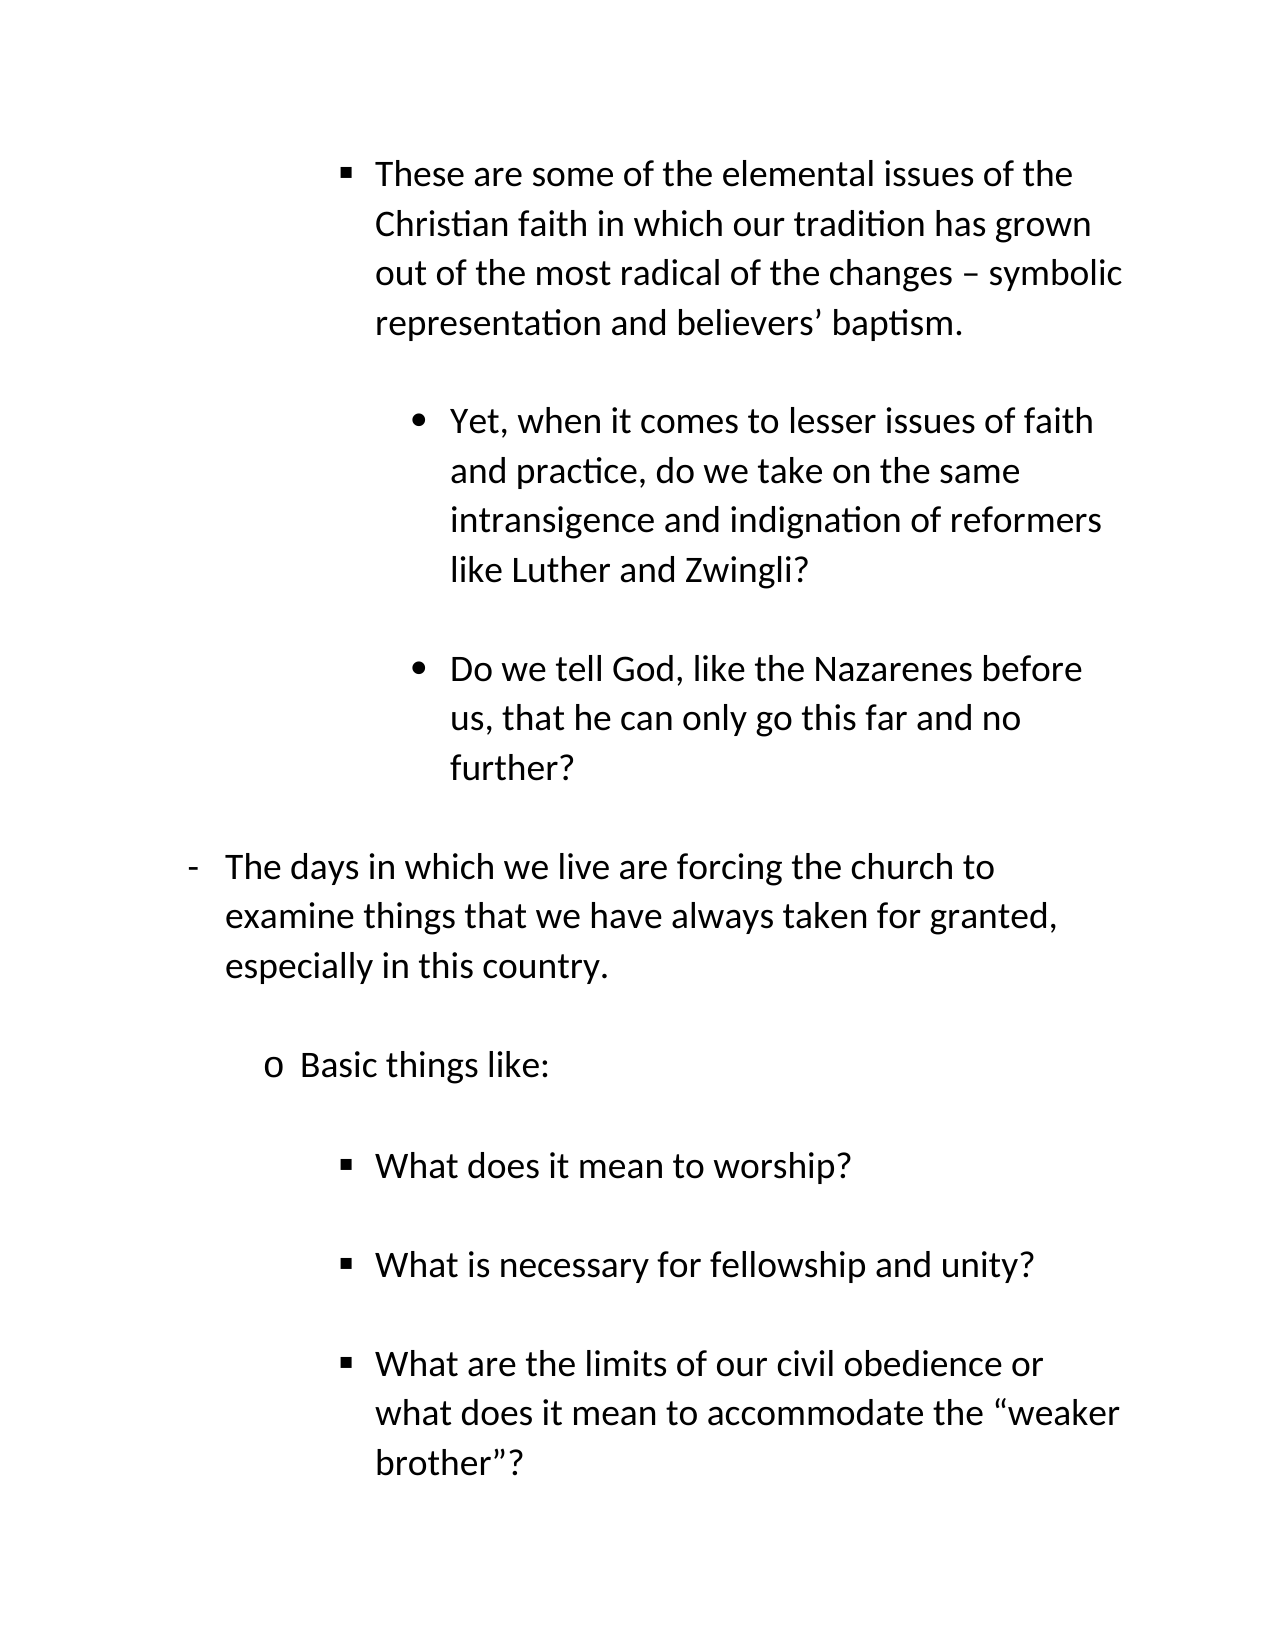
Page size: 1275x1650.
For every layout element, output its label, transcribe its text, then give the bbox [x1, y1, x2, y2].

list What are the limits of our civil obedience or what does it mean to accommodate the “weaker brother”? [337, 1339, 1125, 1484]
list What is necessary for fellowship and unity? [337, 1241, 1125, 1286]
list Do we tell God, like the Nazarenes before us, that he can only go this far and no further? [412, 645, 1125, 789]
list These are some of the elemental issues of the Christian faith in which our tradition has grown out of the most radical of the changes – symbolic representation and believers’ baptism. [337, 150, 1125, 344]
list What does it mean to worship? [337, 1142, 1125, 1187]
list The days in which we live are forcing the church to examine things that we have always taken for granted, especially in this country. [187, 843, 1125, 987]
list Basic things like: [262, 1041, 1125, 1088]
list Yet, when it comes to lesser issues of faith and practice, do we take on the same intransigence and indignation of reformers like Luther and Zwingli? [412, 397, 1125, 592]
